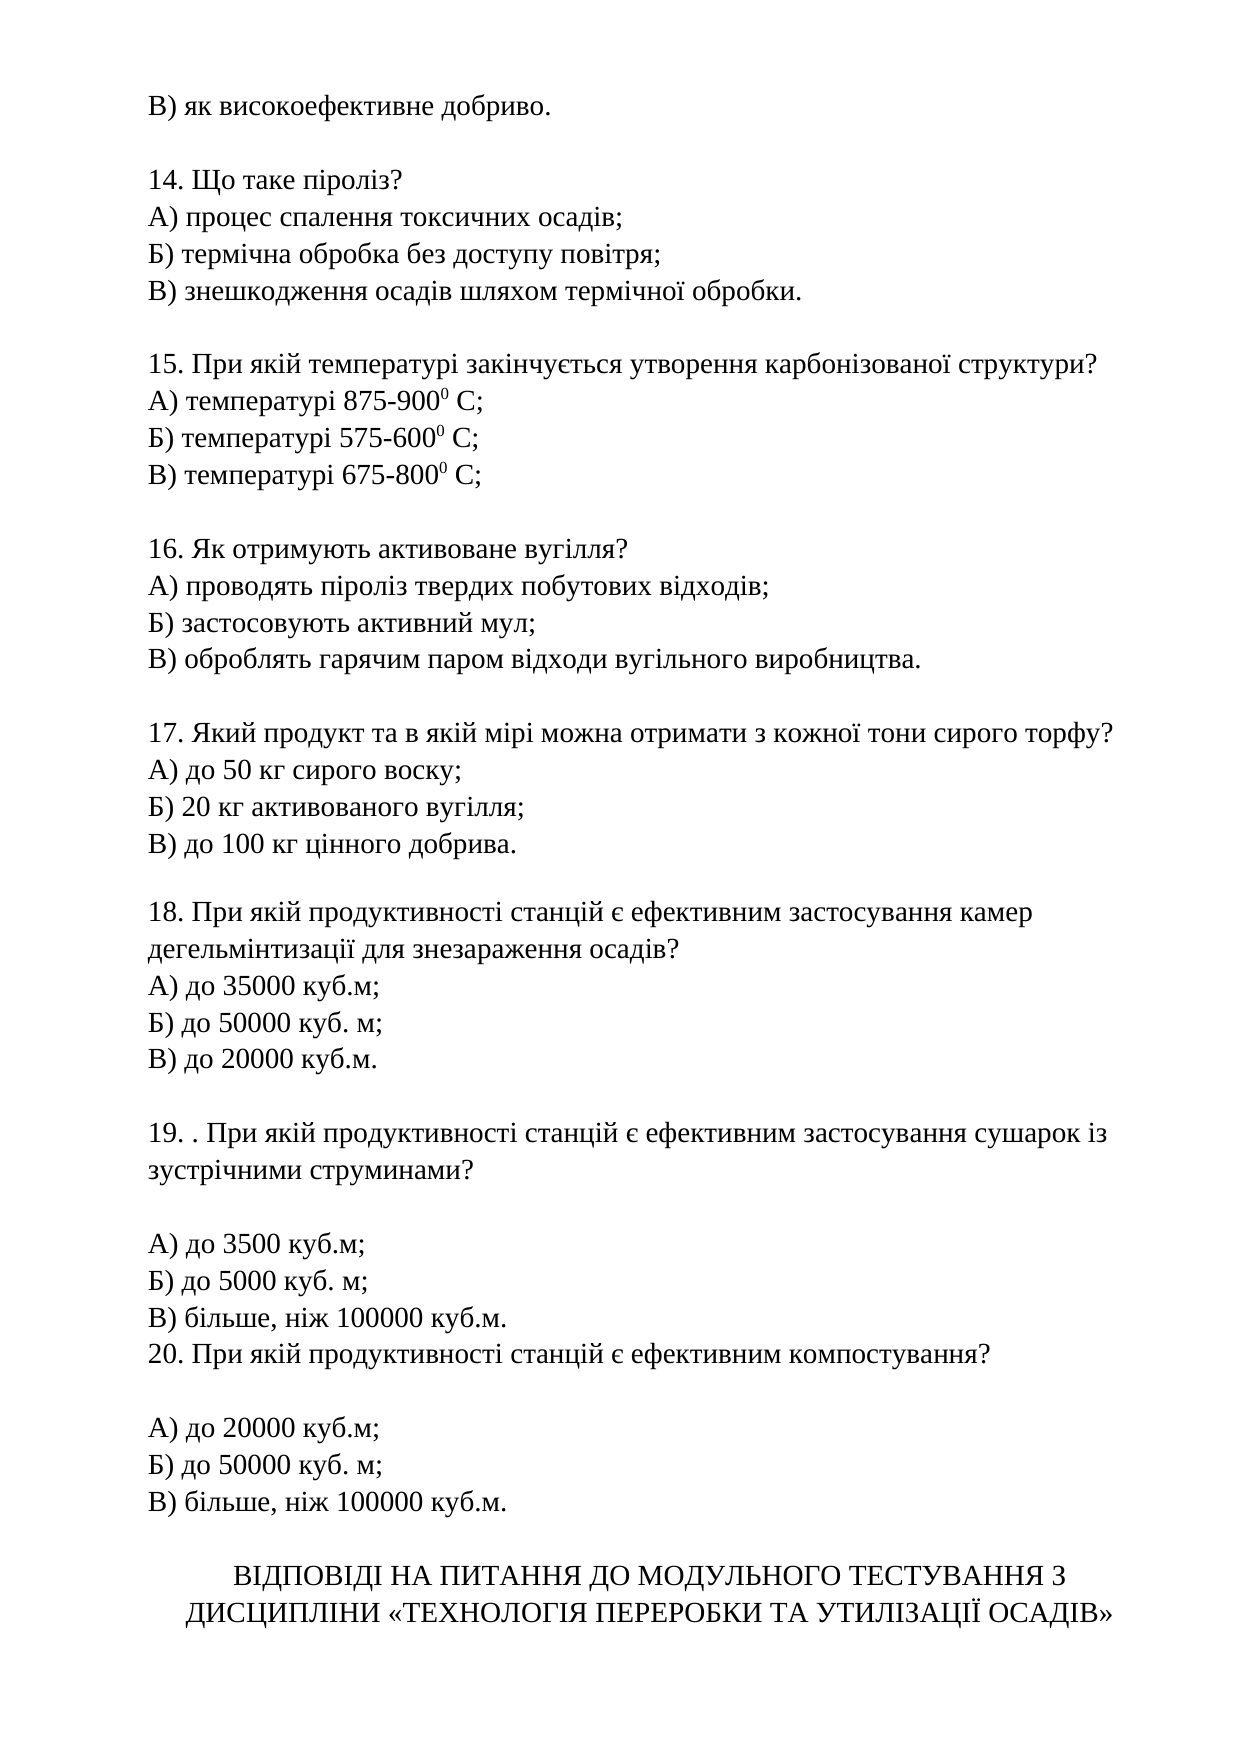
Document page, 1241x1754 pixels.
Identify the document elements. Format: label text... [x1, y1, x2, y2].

text В) як високоефективне добриво. [148, 88, 1152, 122]
text А) процес спалення токсичних осадів; [148, 199, 1152, 233]
text В) оброблять гарячим паром відходи вугільного виробництва. [148, 642, 1152, 675]
text А) до 20000 куб.м; Б) до ; В) більше, ніж 100000 куб.м. [148, 1410, 1152, 1518]
text 16. Як отримують активоване вугілля? [148, 531, 1152, 564]
text Б) активованого вугілля; [148, 789, 1152, 823]
text В) температурі 675-8000 С; [148, 457, 1152, 491]
text А) до 3500 куб.м; Б) до ; В) більше, ніж 100000 куб.м. [148, 1226, 1152, 1333]
text ВІДПОВІДІ НА ПИТАННЯ ДО МОДУЛЬНОГО ТЕСТУВАННЯ З ДИСЦИПЛІНИ «ТЕХНОЛОГІЯ ПЕРЕРОБКИ ТА УТИЛІЗАЦІЇ ОСАДІВ» [148, 1558, 1152, 1628]
text А) до сирого воску; [148, 752, 1152, 786]
text А) до 35000 куб.м; Б) до ; В) до 20000 куб.м. [148, 968, 1152, 1075]
text 15. При якій температурі закінчується утворення карбонізованої структури? [148, 347, 1152, 380]
text Б) термічна обробка без доступу повітря; [148, 236, 1152, 269]
text А) проводять піроліз твердих побутових відходів; [148, 568, 1152, 601]
text Б) температурі 575-6000 С; [148, 420, 1152, 454]
text В) до цінного добрива. [148, 826, 1152, 859]
text 18. При якій продуктивності станцій є ефективним застосування камер дегельмінтизації для знезараження осадів? [148, 894, 1152, 964]
text 14. Що таке піроліз? [148, 162, 1152, 196]
text Б) застосовують активний мул; [148, 605, 1152, 638]
text А) температурі 875-9000 С; [148, 383, 1152, 417]
text 20. При якій продуктивності станцій є ефективним компостування? [148, 1337, 1152, 1370]
text 17. Який продукт та в якій мірі можна отримати з кожної тони сирого торфу? [148, 715, 1152, 749]
text 19. . При якій продуктивності станцій є ефективним застосування сушарок із зустрічними струминами? [148, 1115, 1152, 1186]
text В) знешкодження осадів шляхом термічної обробки. [148, 273, 1152, 306]
